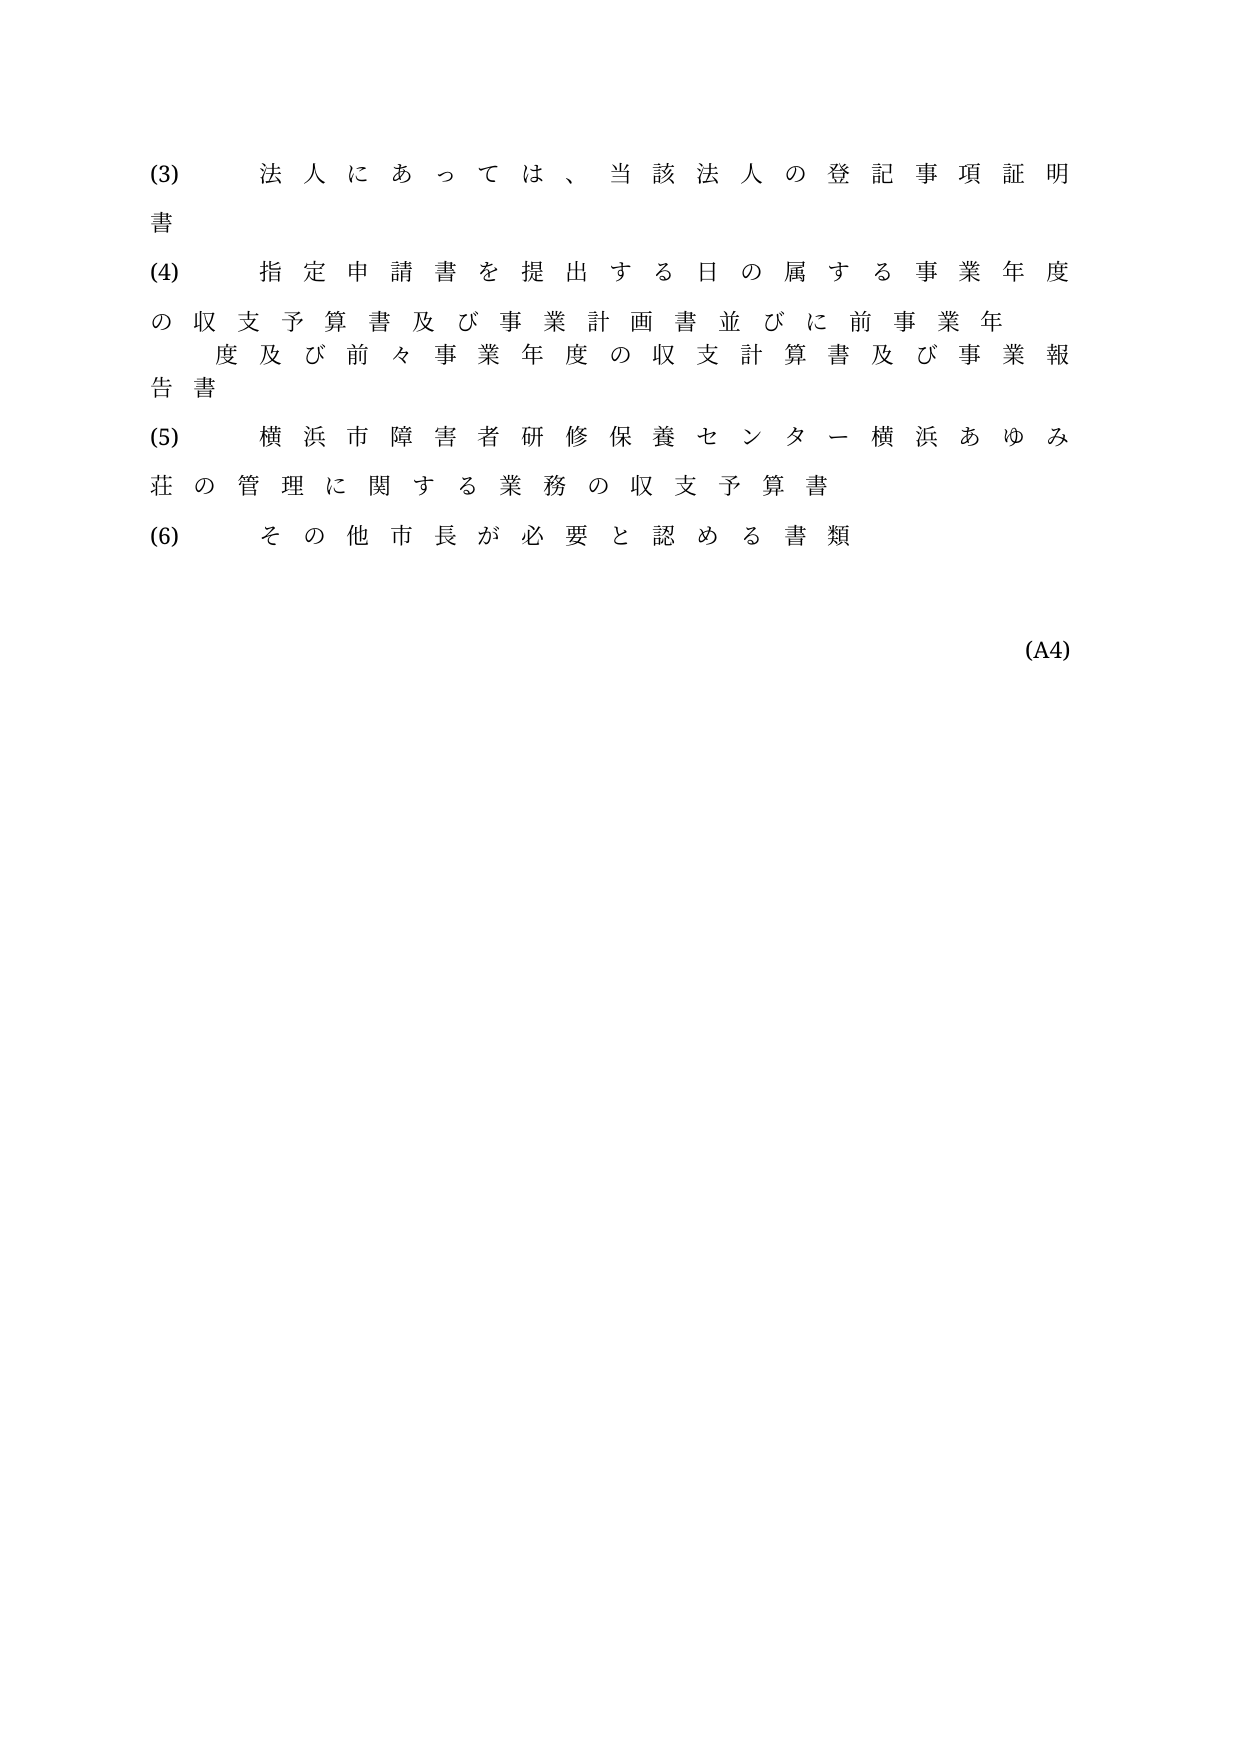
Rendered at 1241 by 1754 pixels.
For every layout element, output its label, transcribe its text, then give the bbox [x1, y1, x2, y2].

text (5) 横浜市障害者研修保養センター横浜あゆみ荘の管理に関する業務の収支予算書 [150, 403, 1090, 501]
text (4) 指定申請書を提出する日の属する事業年度の収支予算書及び事業計画書並びに前事業年 [150, 238, 1090, 337]
text 度及び前々事業年度の収支計算書及び事業報告書 [150, 337, 1090, 403]
text (A4) [150, 633, 1090, 666]
text (3) 法人にあっては、当該法人の登記事項証明書 [150, 139, 1090, 238]
text (6) その他市長が必要と認める書類 [150, 501, 1090, 567]
